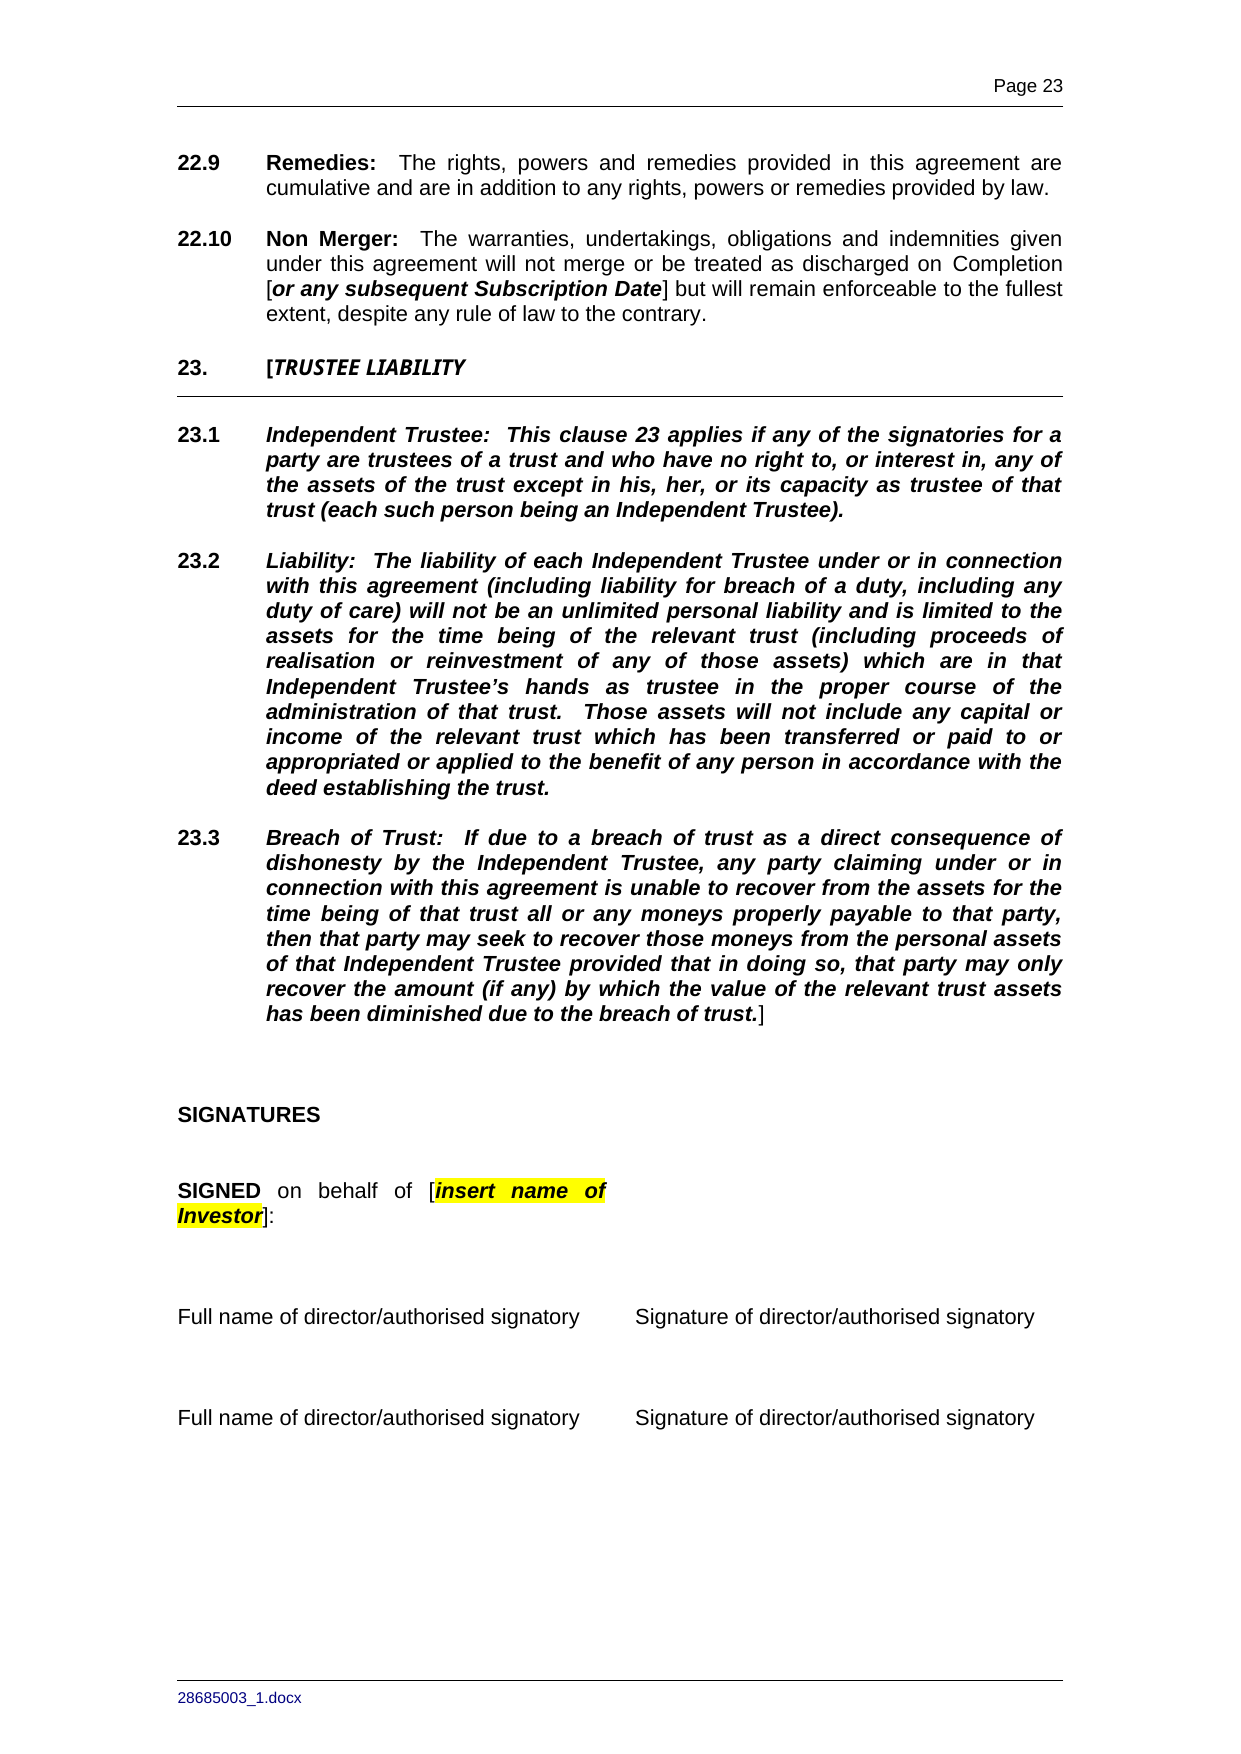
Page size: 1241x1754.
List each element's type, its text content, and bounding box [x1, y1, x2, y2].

text SIGNATURES [177, 1102, 1063, 1127]
subtitle Remedies: The rights, powers and remedies provided in this agreement are cumulative and are in addition to any rights, powers or remedies provided by law. [177, 150, 1063, 200]
subtitle Non Merger: The warranties, undertakings, obligations and indemnities given under this agreement will not merge or be treated as discharged on Completion [or any subsequent Subscription Date] but will remain enforceable to the fullest extent, despite any rule of law to the contrary. [177, 226, 1063, 326]
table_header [635, 1279, 1078, 1379]
text SIGNED on behalf of [insert name of Investor]: [177, 1178, 605, 1228]
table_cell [177, 1380, 635, 1455]
subtitle Liability: The liability of each Independent Trustee under or in connection with this agreement (including liability for breach of a duty, including any duty of care) will not be an unlimited personal liability and is limited to the assets for the time being of the relevant trust (including proceeds of realisation or reinvestment of any of those assets) which are in that Independent Trustee’s hands as trustee in the proper course of the administration of that trust. Those assets will not include any capital or income of the relevant trust which has been transferred or paid to or appropriated or applied to the benefit of any person in accordance with the deed establishing the trust. [177, 548, 1063, 800]
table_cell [635, 1380, 1078, 1455]
subtitle Independent Trustee: This clause 23 applies if any of the signatories for a party are trustees of a trust and who have no right to, or interest in, any of the assets of the trust except in his, her, or its capacity as trustee of that trust (each such person being an Independent Trustee). [177, 422, 1063, 522]
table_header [177, 1279, 635, 1379]
subtitle Breach of Trust: If due to a breach of trust as a direct consequence of dishonesty by the Independent Trustee, any party claiming under or in connection with this agreement is unable to recover from the assets for the time being of that trust all or any moneys properly payable to that party, then that party may seek to recover those moneys from the personal assets of that Independent Trustee provided that in doing so, that party may only recover the amount (if any) by which the value of the relevant trust assets has been diminished due to the breach of trust.] [177, 825, 1063, 1027]
subtitle [TRUSTEE LIABILITY [177, 352, 1063, 396]
